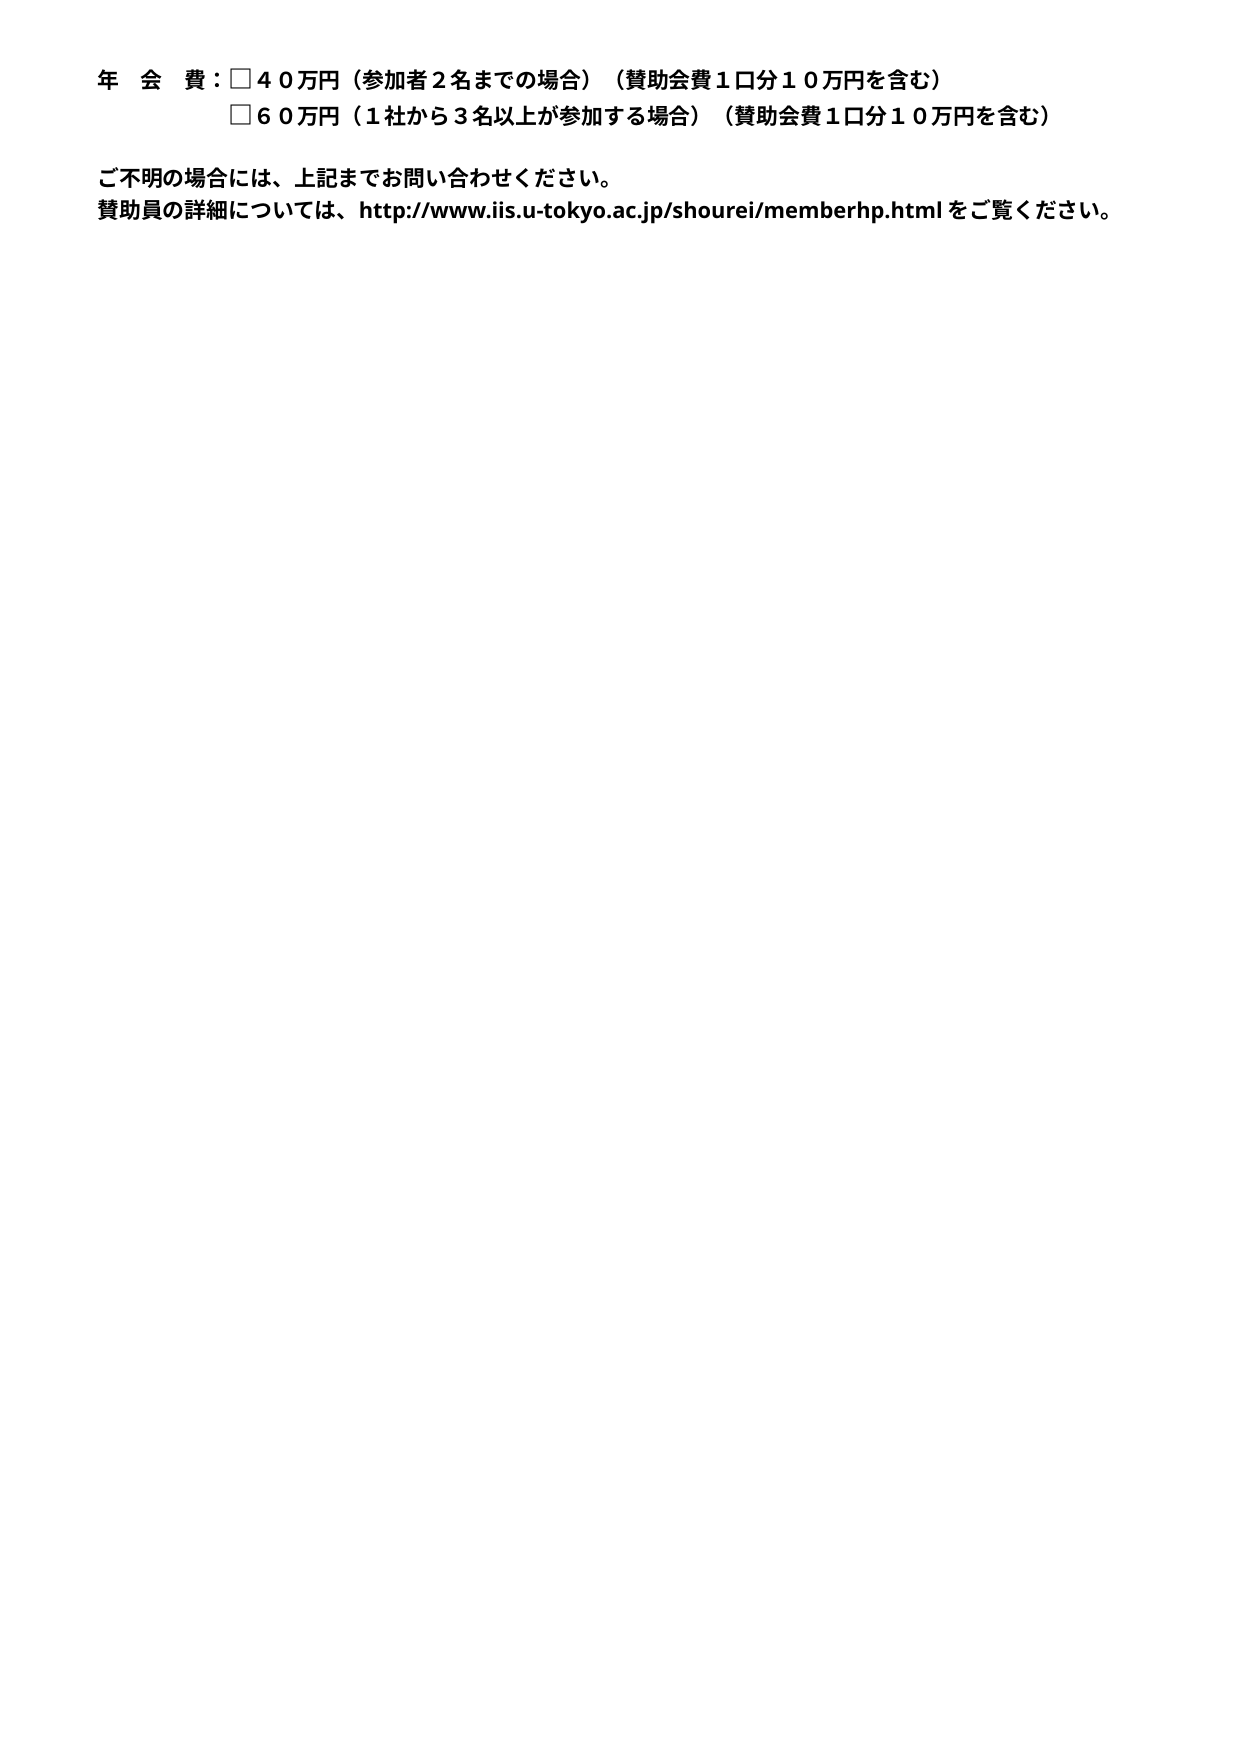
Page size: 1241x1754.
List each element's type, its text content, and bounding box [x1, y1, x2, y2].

text 年 会 費：□４０万円（参加者２名までの場合）（賛助会費１口分１０万円を含む） [75, 59, 1165, 95]
text □６０万円（１社から３名以上が参加する場合）（賛助会費１口分１０万円を含む） [75, 95, 1165, 132]
text 賛助員の詳細については、http://www.iis.u-tokyo.ac.jp/shourei/memberhp.htmlをご覧ください。 [75, 193, 1165, 225]
text ご不明の場合には、上記までお問い合わせください。 [75, 161, 1165, 193]
